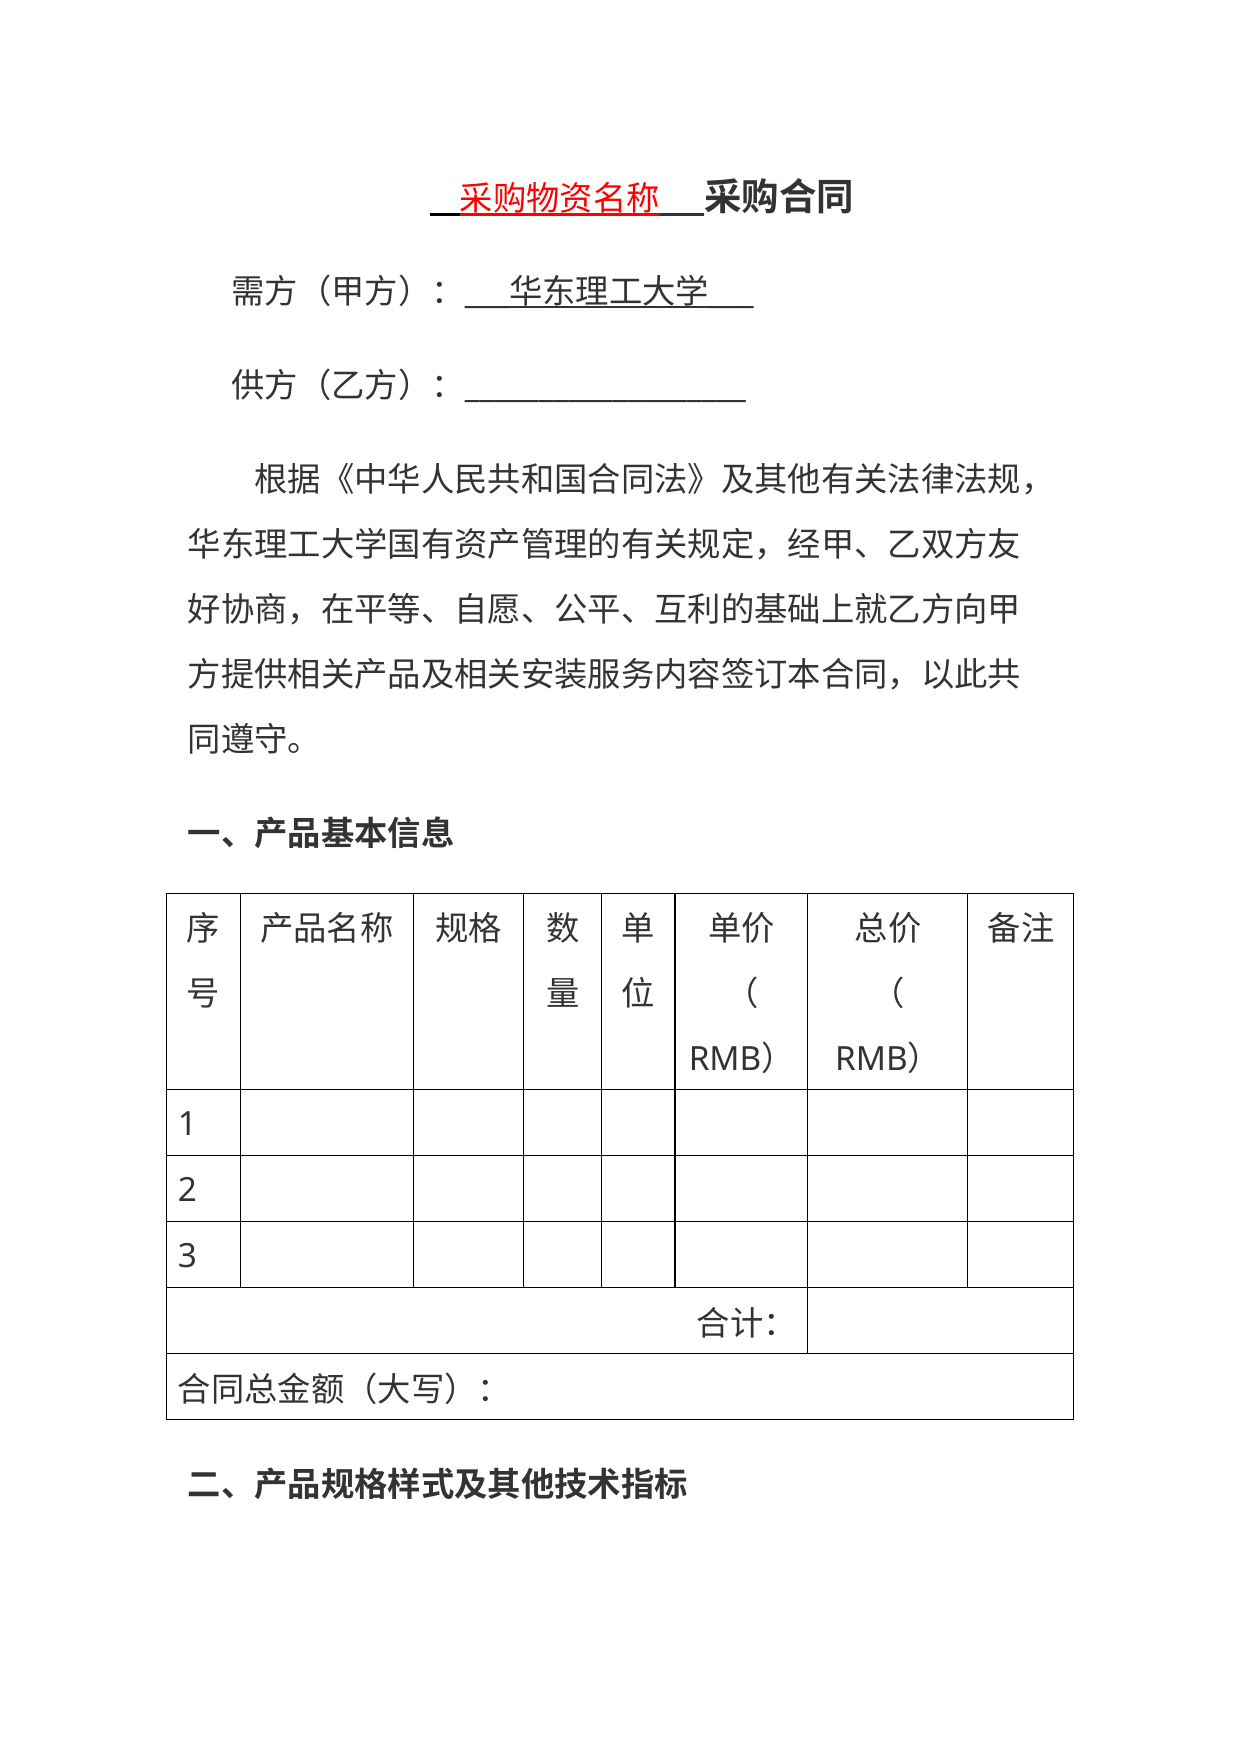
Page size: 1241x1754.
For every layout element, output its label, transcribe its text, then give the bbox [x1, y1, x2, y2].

table_cell [602, 1222, 674, 1287]
text 一、产品基本信息 [187, 799, 1053, 864]
table_cell 合同总金额（大写）： [167, 1354, 1073, 1419]
table_cell [414, 1222, 523, 1287]
table_header 备注 [968, 894, 1073, 1089]
text 需方（甲方）：___华东理工大学___ [187, 256, 1053, 321]
table_cell [808, 1288, 1073, 1353]
table_header 单价（RMB） [676, 894, 807, 1089]
text 根据《中华人民共和国合同法》及其他有关法律法规，华东理工大学国有资产管理的有关规定，经甲、乙双方友好协商，在平等、自愿、公平、互利的基础上就乙方向甲方提供相关产品及相关安装服务内容签订本合同，以此共同遵守。 [187, 444, 1053, 769]
table_cell [968, 1222, 1073, 1287]
table_cell [676, 1090, 807, 1155]
table_header 产品名称 [241, 894, 413, 1089]
table_header 数量 [524, 894, 601, 1089]
table_cell 1 [167, 1090, 240, 1155]
table_cell [414, 1090, 523, 1155]
table_cell 合计： [167, 1288, 807, 1353]
table_header 单位 [602, 894, 674, 1089]
table_cell [808, 1222, 967, 1287]
table_cell [968, 1156, 1073, 1221]
table_cell [968, 1090, 1073, 1155]
text __采购物资名称___采购合同 [187, 162, 1053, 227]
table_cell [676, 1222, 807, 1287]
table_header 序号 [167, 894, 240, 1089]
table_header 规格 [414, 894, 523, 1089]
table_cell 3 [167, 1222, 240, 1287]
table_cell [602, 1156, 674, 1221]
table_cell [524, 1156, 601, 1221]
table_cell [414, 1156, 523, 1221]
table_header 总价（RMB） [808, 894, 967, 1089]
table_cell [241, 1090, 413, 1155]
table_cell [602, 1090, 674, 1155]
table_cell [524, 1222, 601, 1287]
table_cell [808, 1090, 967, 1155]
table_cell [241, 1156, 413, 1221]
table_cell [241, 1222, 413, 1287]
table_cell 2 [167, 1156, 240, 1221]
table_cell [524, 1090, 601, 1155]
table_cell [808, 1156, 967, 1221]
text 供方（乙方）：___________________ [187, 350, 1053, 415]
text 二、产品规格样式及其他技术指标 [187, 1449, 1053, 1514]
table_cell [676, 1156, 807, 1221]
